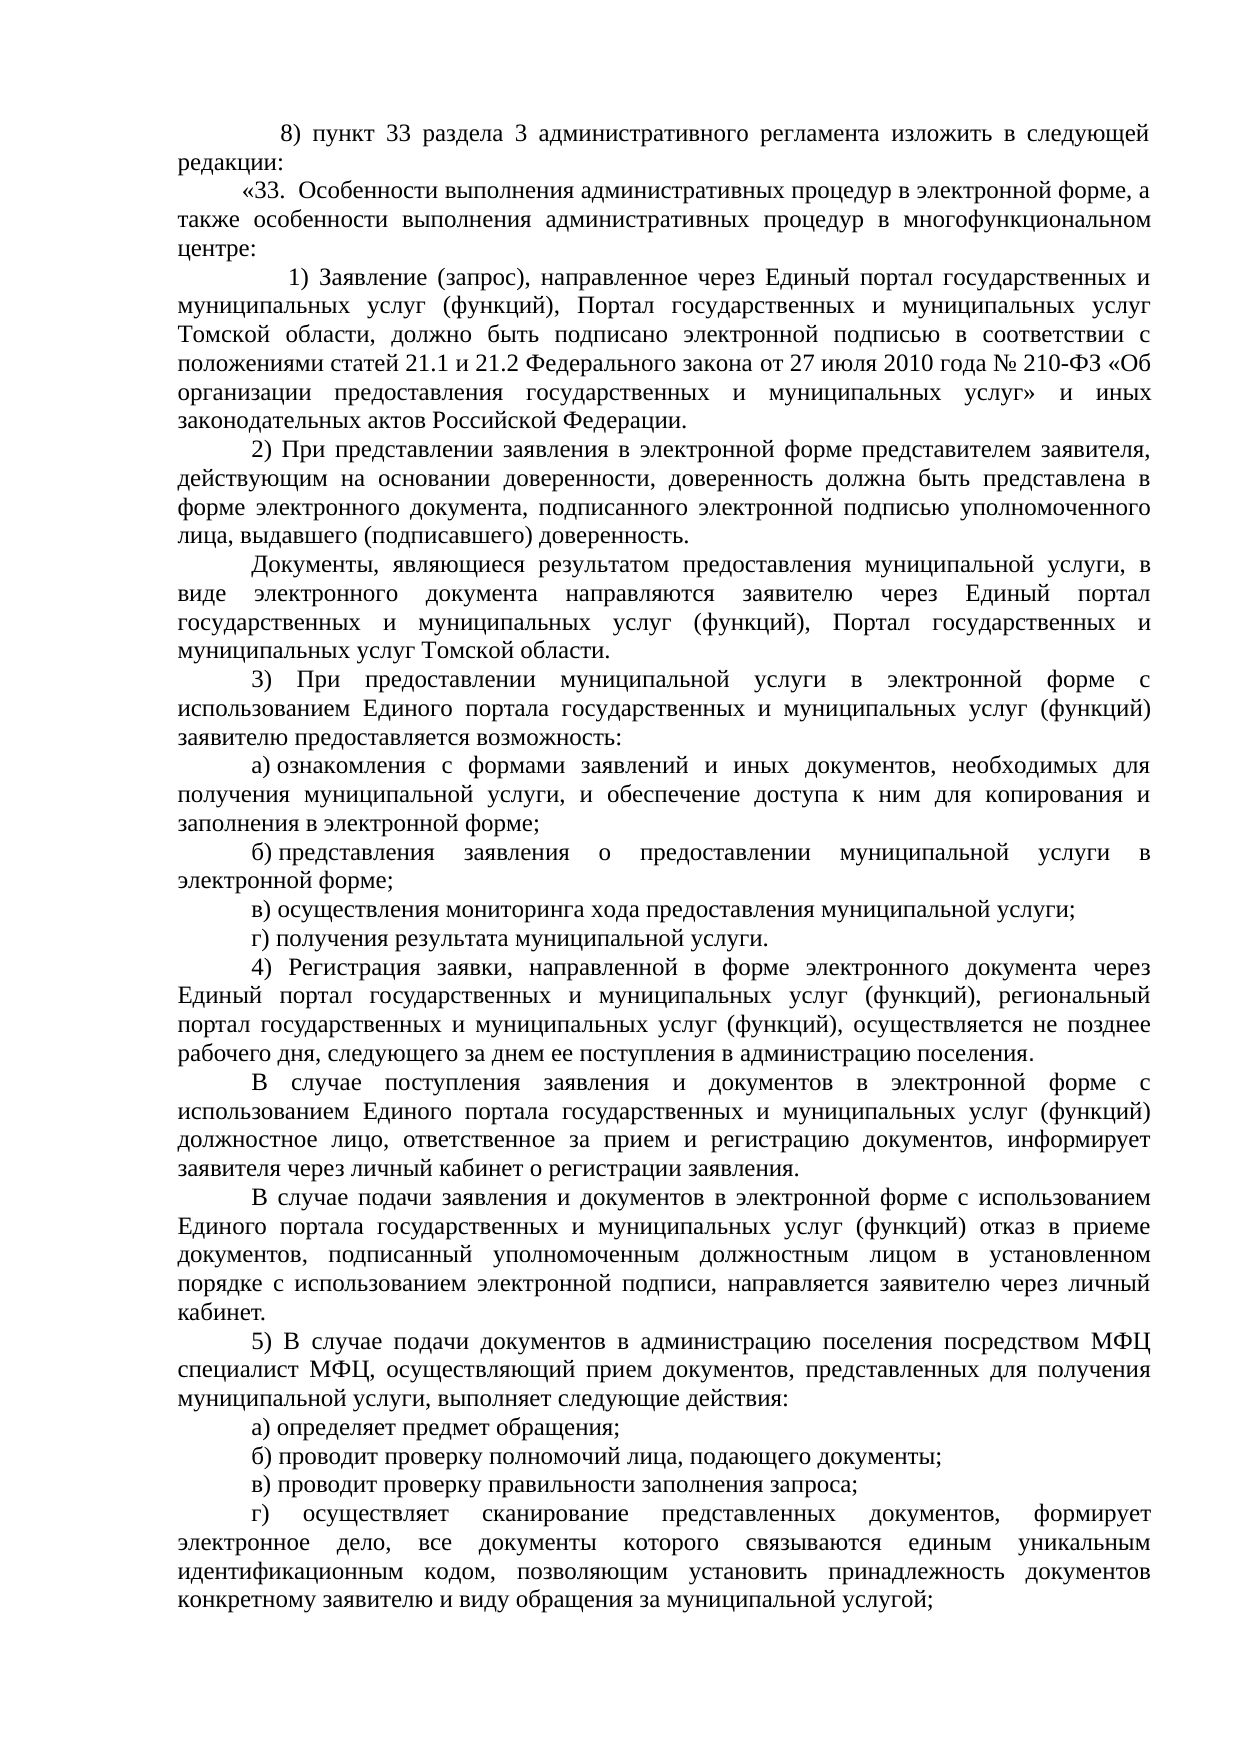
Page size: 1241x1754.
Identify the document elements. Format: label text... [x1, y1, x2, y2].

text а) определяет предмет обращения; [177, 1412, 1152, 1441]
text 1) Заявление (запрос), направленное через Единый портал государственных и муниципальных услуг (функций), Портал государственных и муниципальных услуг Томской области, должно быть подписано электронной подписью в соответствии с положениями статей 21.1 и 21.2 Федерального закона от 27 июля 2010 года № 210-ФЗ «Об организации предоставления государственных и муниципальных услуг» и иных законодательных актов Российской Федерации. [177, 262, 1152, 434]
text г) получения результата муниципальной услуги. [177, 923, 1152, 952]
text б) проводит проверку полномочий лица, подающего документы; [177, 1441, 1152, 1469]
text а) ознакомления с формами заявлений и иных документов, необходимых для получения муниципальной услуги, и обеспечение доступа к ним для копирования и заполнения в электронной форме; [177, 751, 1152, 837]
text Документы, являющиеся результатом предоставления муниципальной услуги, в виде электронного документа направляются заявителю через Единый портал государственных и муниципальных услуг (функций), Портал государственных и муниципальных услуг Томской области. [177, 549, 1152, 664]
text 2) При представлении заявления в электронной форме представителем заявителя, действующим на основании доверенности, доверенность должна быть представлена в форме электронного документа, подписанного электронной подписью уполномоченного лица, выдавшего (подписавшего) доверенность. [177, 434, 1152, 549]
text 5) В случае подачи документов в администрацию поселения посредством МФЦ специалист МФЦ, осуществляющий прием документов, представленных для получения муниципальной услуги, выполняет следующие действия: [177, 1326, 1152, 1412]
text 8) пункт 33 раздела 3 административного регламента изложить в следующей редакции: [177, 118, 1152, 176]
text В случае поступления заявления и документов в электронной форме с использованием Единого портала государственных и муниципальных услуг (функций) должностное лицо, ответственное за прием и регистрацию документов, информирует заявителя через личный кабинет о регистрации заявления. [177, 1067, 1152, 1182]
text 4) Регистрация заявки, направленной в форме электронного документа через Единый портал государственных и муниципальных услуг (функций), региональный портал государственных и муниципальных услуг (функций), осуществляется не позднее рабочего дня, следующего за днем ее поступления в администрацию поселения. [177, 952, 1152, 1067]
text В случае подачи заявления и документов в электронной форме с использованием Единого портала государственных и муниципальных услуг (функций) отказ в приеме документов, подписанный уполномоченным должностным лицом в установленном порядке с использованием электронной подписи, направляется заявителю через личный кабинет. [177, 1182, 1152, 1326]
text в) осуществления мониторинга хода предоставления муниципальной услуги; [177, 894, 1152, 923]
text «33. Особенности выполнения административных процедур в электронной форме, а также особенности выполнения административных процедур в многофункциональном центре: [177, 176, 1152, 262]
text в) проводит проверку правильности заполнения запроса; [177, 1469, 1152, 1498]
text 3) При предоставлении муниципальной услуги в электронной форме с использованием Единого портала государственных и муниципальных услуг (функций) заявителю предоставляется возможность: [177, 664, 1152, 751]
text б) представления заявления о предоставлении муниципальной услуги в электронной форме; [177, 837, 1152, 894]
text г) осуществляет сканирование представленных документов, формирует электронное дело, все документы которого связываются единым уникальным идентификационным кодом, позволяющим установить принадлежность документов конкретному заявителю и виду обращения за муниципальной услугой; [177, 1498, 1152, 1613]
